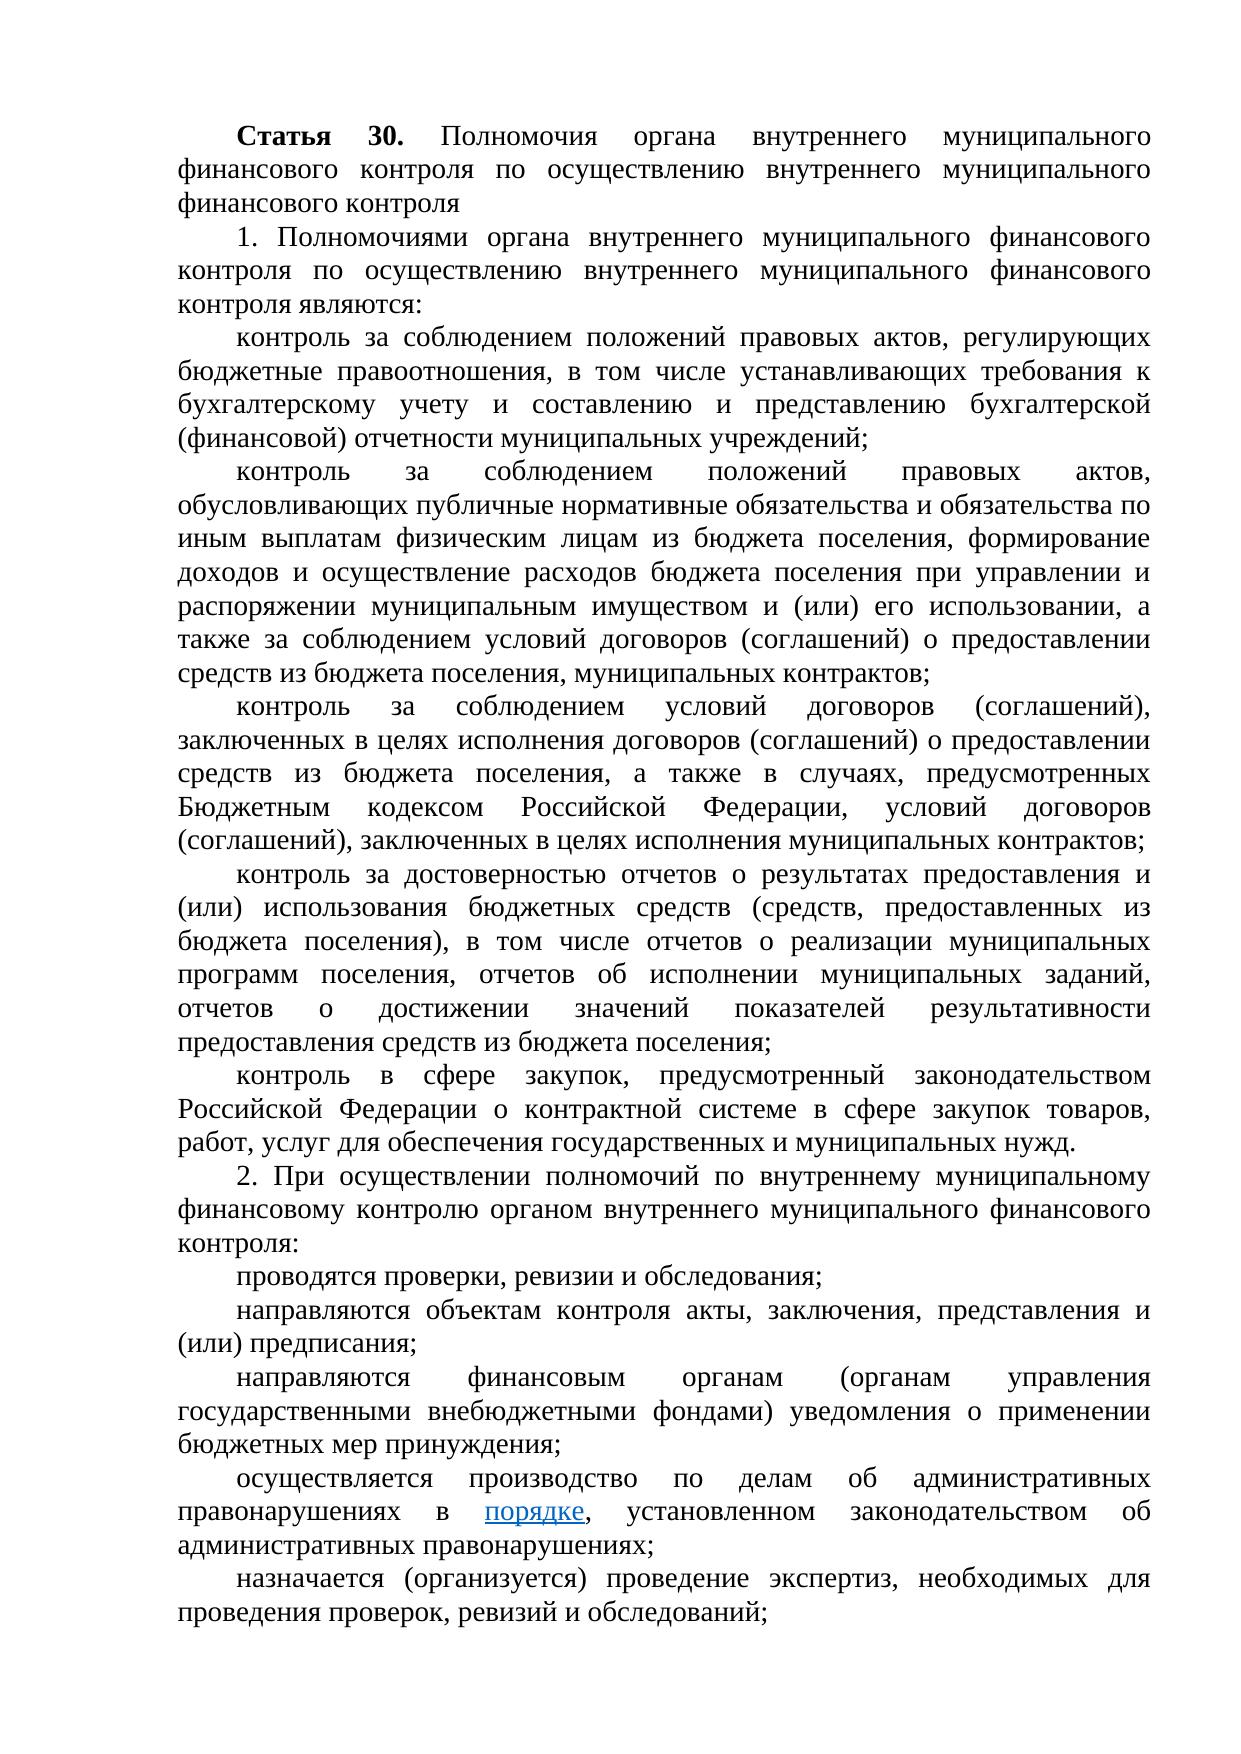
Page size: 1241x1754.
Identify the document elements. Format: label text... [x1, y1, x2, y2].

text Статья 30. Полномочия органа внутреннего муниципального финансового контроля по осуществлению внутреннего муниципального финансового контроля [177, 118, 1152, 219]
text контроль за достоверностью отчетов о результатах предоставления и (или) использования бюджетных средств (средств, предоставленных из бюджета поселения), в том числе отчетов о реализации муниципальных программ поселения, отчетов об исполнении муниципальных заданий, отчетов о достижении значений показателей результативности предоставления средств из бюджета поселения; [177, 856, 1152, 1057]
text контроль в сфере закупок, предусмотренный законодательством Российской Федерации о контрактной системе в сфере закупок товаров, работ, услуг для обеспечения государственных и муниципальных нужд. [177, 1057, 1152, 1158]
text направляются финансовым органам (органам управления государственными внебюджетными фондами) уведомления о применении бюджетных мер принуждения; [177, 1359, 1152, 1460]
text контроль за соблюдением условий договоров (соглашений), заключенных в целях исполнения договоров (соглашений) о предоставлении средств из бюджета поселения, а также в случаях, предусмотренных Бюджетным кодексом Российской Федерации, условий договоров (соглашений), заключенных в целях исполнения муниципальных контрактов; [177, 688, 1152, 856]
text 2. При осуществлении полномочий по внутреннему муниципальному финансовому контролю органом внутреннего муниципального финансового контроля: [177, 1158, 1152, 1258]
text направляются объектам контроля акты, заключения, представления и (или) предписания; [177, 1292, 1152, 1359]
text проводятся проверки, ревизии и обследования; [177, 1258, 1152, 1292]
text назначается (организуется) проведение экспертиз, необходимых для проведения проверок, ревизий и обследований; [177, 1560, 1152, 1627]
text контроль за соблюдением положений правовых актов, регулирующих бюджетные правоотношения, в том числе устанавливающих требования к бухгалтерскому учету и составлению и представлению бухгалтерской (финансовой) отчетности муниципальных учреждений; [177, 319, 1152, 453]
text контроль за соблюдением положений правовых актов, обусловливающих публичные нормативные обязательства и обязательства по иным выплатам физическим лицам из бюджета поселения, формирование доходов и осуществление расходов бюджета поселения при управлении и распоряжении муниципальным имуществом и (или) его использовании, а также за соблюдением условий договоров (соглашений) о предоставлении средств из бюджета поселения, муниципальных контрактов; [177, 453, 1152, 688]
text 1. Полномочиями органа внутреннего муниципального финансового контроля по осуществлению внутреннего муниципального финансового контроля являются: [177, 219, 1152, 319]
text осуществляется производство по делам об административных правонарушениях в порядке, установленном законодательством об административных правонарушениях; [177, 1460, 1152, 1560]
